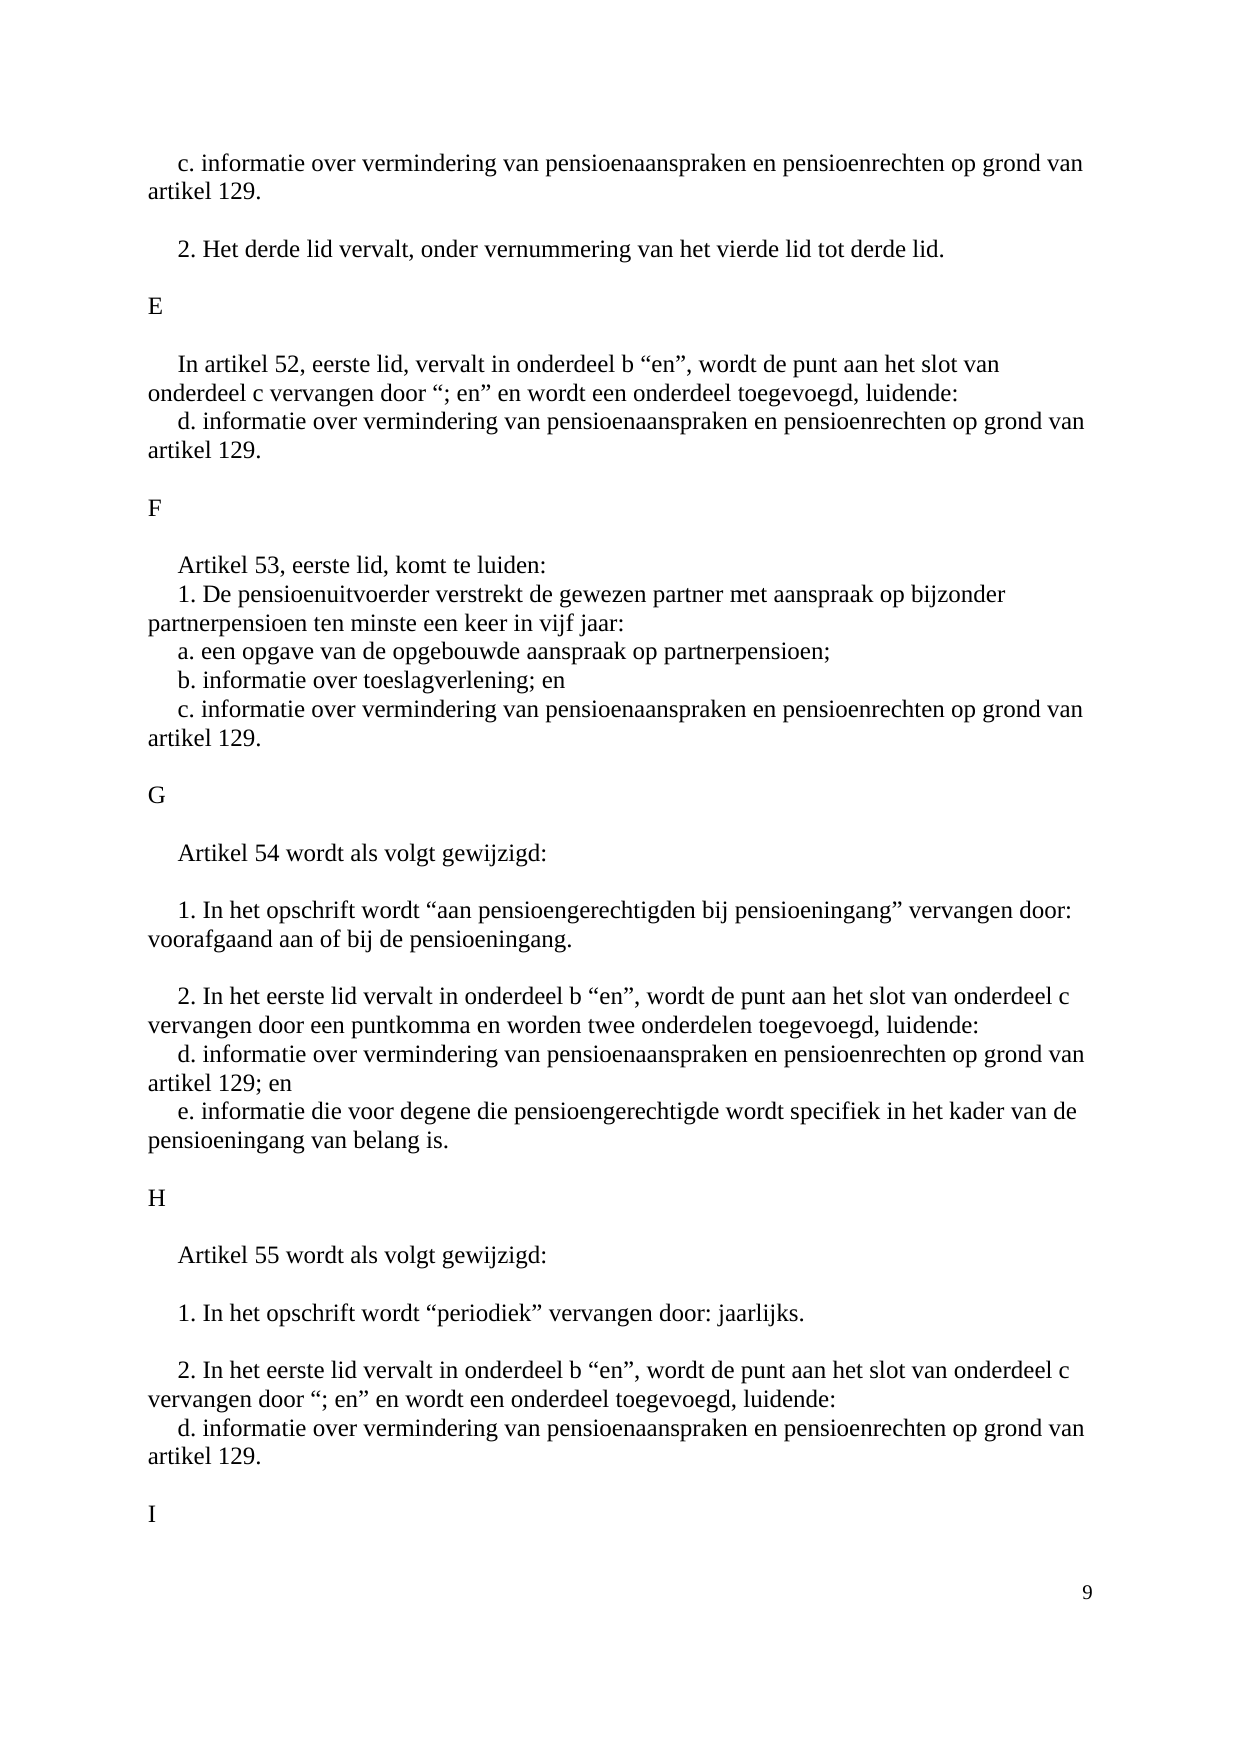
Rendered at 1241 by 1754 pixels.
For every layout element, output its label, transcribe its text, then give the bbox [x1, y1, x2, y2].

text 1. In het opschrift wordt “periodiek” vervangen door: jaarlijks. [148, 1298, 1092, 1326]
text 1. In het opschrift wordt “aan pensioengerechtigden bij pensioeningang” vervangen door: voorafgaand aan of bij de pensioeningang. [148, 895, 1092, 953]
text d. informatie over vermindering van pensioenaanspraken en pensioenrechten op grond van artikel 129; en [148, 1039, 1092, 1096]
text c. informatie over vermindering van pensioenaanspraken en pensioenrechten op grond van artikel 129. [148, 694, 1092, 751]
text a. een opgave van de opgebouwde aanspraak op partnerpensioen; [148, 636, 1092, 665]
text 2. Het derde lid vervalt, onder vernummering van het vierde lid tot derde lid. [148, 234, 1092, 263]
text 2. In het eerste lid vervalt in onderdeel b “en”, wordt de punt aan het slot van onderdeel c vervangen door een puntkomma en worden twee onderdelen toegevoegd, luidende: [148, 981, 1092, 1039]
text d. informatie over vermindering van pensioenaanspraken en pensioenrechten op grond van artikel 129. [148, 1413, 1092, 1470]
text e. informatie die voor degene die pensioengerechtigde wordt specifiek in het kader van de pensioeningang van belang is. [148, 1096, 1092, 1154]
text c. informatie over vermindering van pensioenaanspraken en pensioenrechten op grond van artikel 129. [148, 148, 1092, 205]
text F [148, 493, 1092, 521]
text Artikel 54 wordt als volgt gewijzigd: [148, 838, 1092, 866]
text Artikel 53, eerste lid, komt te luiden: [148, 550, 1092, 579]
text G [148, 780, 1092, 809]
text 1. De pensioenuitvoerder verstrekt de gewezen partner met aanspraak op bijzonder partnerpensioen ten minste een keer in vijf jaar: [148, 579, 1092, 636]
text d. informatie over vermindering van pensioenaanspraken en pensioenrechten op grond van artikel 129. [148, 406, 1092, 464]
text In artikel 52, eerste lid, vervalt in onderdeel b “en”, wordt de punt aan het slot van onderdeel c vervangen door “; en” en wordt een onderdeel toegevoegd, luidende: [148, 349, 1092, 406]
text H [148, 1183, 1092, 1211]
text b. informatie over toeslagverlening; en [148, 665, 1092, 694]
text 2. In het eerste lid vervalt in onderdeel b “en”, wordt de punt aan het slot van onderdeel c vervangen door “; en” en wordt een onderdeel toegevoegd, luidende: [148, 1355, 1092, 1413]
text Artikel 55 wordt als volgt gewijzigd: [148, 1240, 1092, 1269]
text I [148, 1499, 1092, 1528]
text E [148, 291, 1092, 320]
